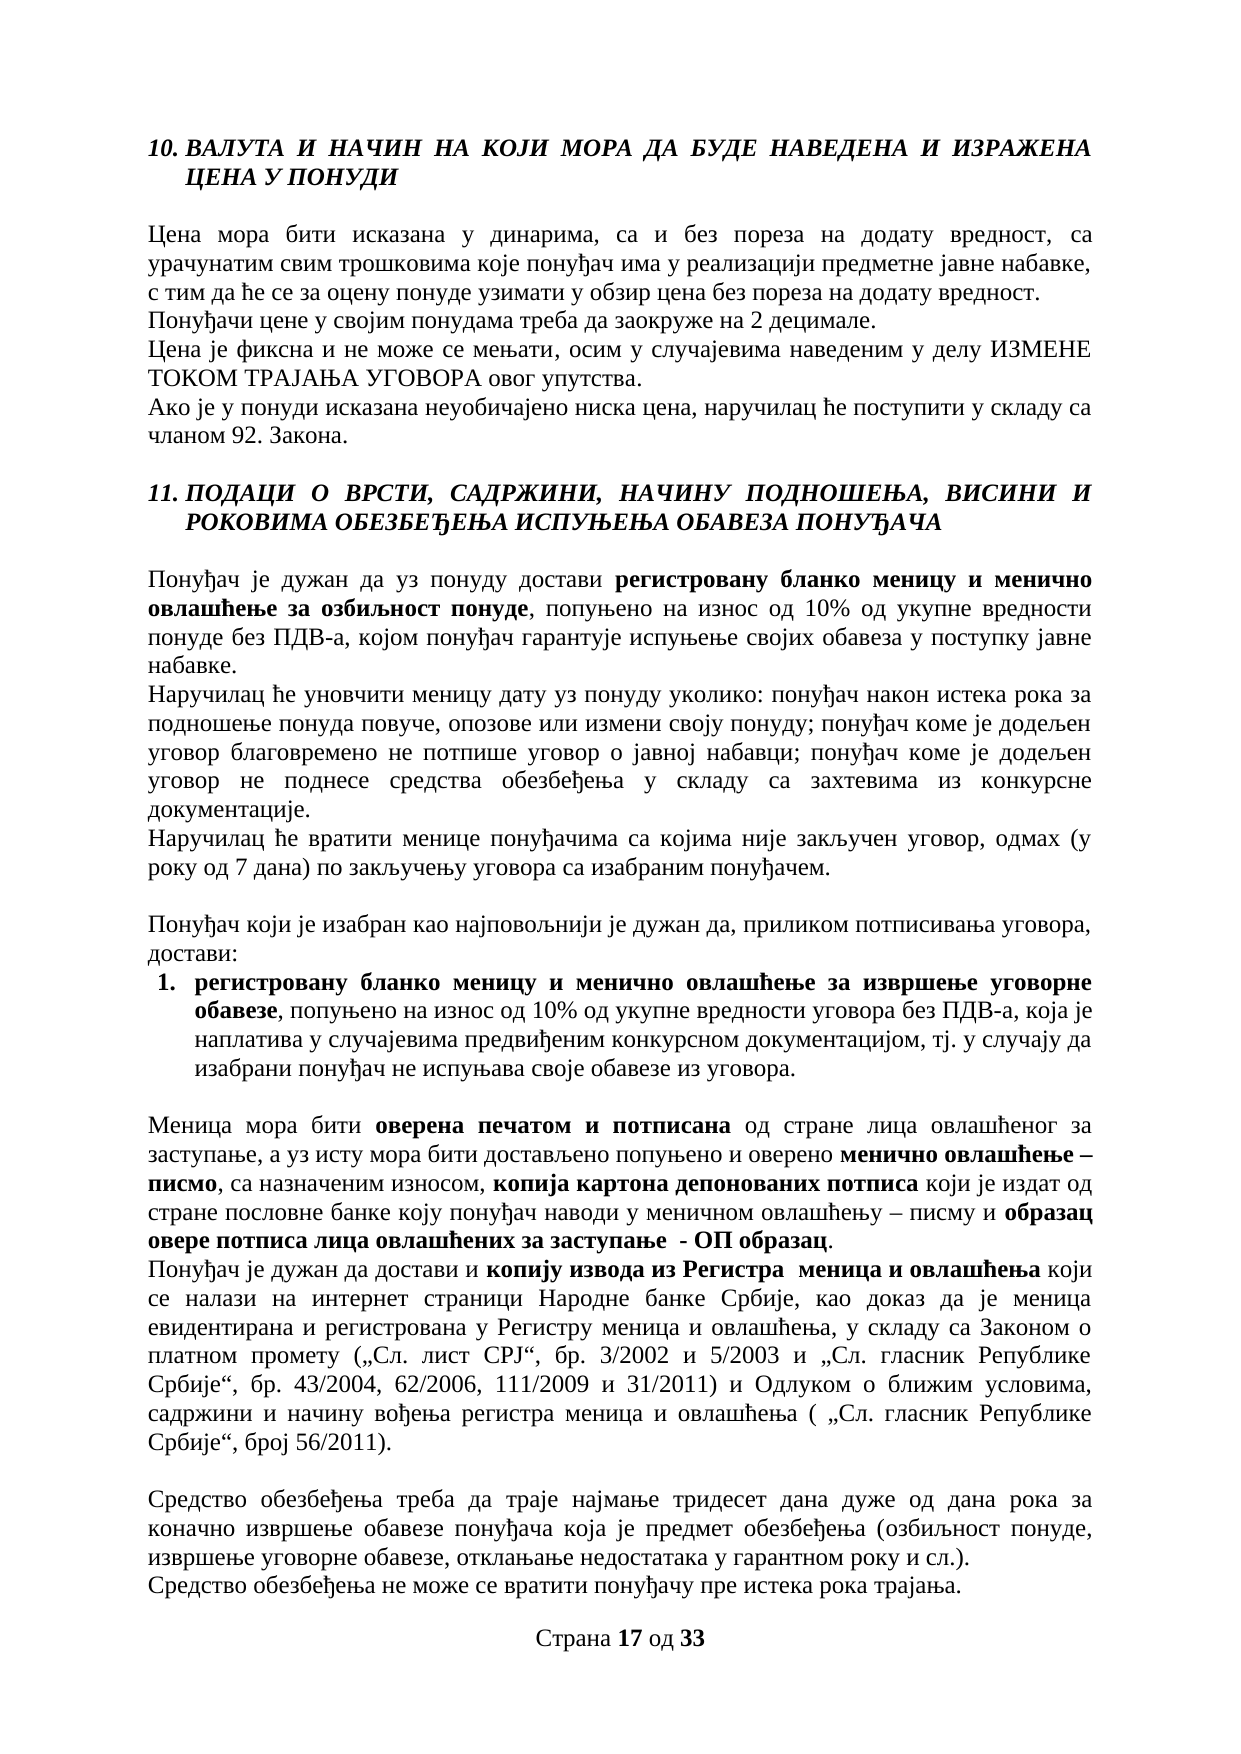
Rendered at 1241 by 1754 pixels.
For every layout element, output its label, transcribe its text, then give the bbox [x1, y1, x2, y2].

text Средство обезбеђења не може се вратити понуђачу пре истека рока трајања. [148, 1570, 1092, 1599]
list ВАЛУТА И НАЧИН НА КОЈИ МОРА ДА БУДЕ НАВЕДЕНА И ИЗРАЖЕНА ЦЕНА У ПОНУДИ [148, 133, 1092, 190]
list регистровану бланко меницу и менично овлашћење за извршење уговорне обавезе, попуњено на износ од 10% од укупне вредности уговора без ПДВ-а, која је наплатива у случајевима предвиђеним конкурсном документацијом, тј. у случају да изабрани понуђач не испуњава своје обавезе из уговора. [157, 967, 1092, 1082]
text Понуђач је дужан да достави и копију извода из Регистра меница и овлашћења који се налази на интернет страници Народне банке Србије, као доказ да је меница евидентирана и регистрована у Регистру меница и овлашћења, у складу са Законом о платном промету („Сл. лист СРЈ“, бр. 3/2002 и 5/2003 и „Сл. гласник Републике Србије“, бр. 43/2004, 62/2006, 111/2009 и 31/2011) и Одлуком о ближим условима, садржини и начину вођења регистра меница и овлашћења ( „Сл. гласник Републике Србије“, број 56/2011). [148, 1254, 1092, 1455]
text Понуђач је дужан да уз понуду достави регистровану бланко меницу и менично овлашћење за озбиљност понуде, попуњено на износ од 10% од укупне вредности понуде без ПДВ-а, којом понуђач гарантује испуњење својих обавеза у поступку јавне набавке. [148, 564, 1092, 679]
list ПОДАЦИ О ВРСТИ, САДРЖИНИ, НАЧИНУ ПОДНОШЕЊА, ВИСИНИ И РОКОВИМА ОБЕЗБЕЂЕЊА ИСПУЊЕЊА ОБАВЕЗА ПОНУЂАЧА [148, 478, 1092, 535]
text Понуђачи цене у својим понудама треба да заокруже на 2 децимале. [148, 305, 1092, 334]
text Цена мора бити исказана у динарима, са и без пореза на додату вредност, са урачунатим свим трошковима које понуђач има у реализацији предметне јавне набавке, с тим да ће се за оцену понуде узимати у обзир цена без пореза на додату вредност. [148, 219, 1092, 305]
text Цена је фиксна и не може се мењати, осим у случајевима наведеним у делу ИЗМЕНЕ ТОКОМ ТРАЈАЊА УГОВОРА овог упутства. [148, 334, 1092, 392]
text Ако је у понуди исказана неуобичајено ниска цена, наручилац ће поступити у складу са чланом 92. Закона. [148, 392, 1092, 449]
text Меница мора бити оверена печатом и потписана од стране лица овлашћеног за заступање, а уз исту мора бити достављено попуњено и оверено менично овлашћење – писмо, са назначеним износом, копија картона депонованих потписа који је издат од стране пословне банке коју понуђач наводи у меничном овлашћењу – писму и образац овере потписа лица овлашћених за заступање - ОП образац. [148, 1110, 1092, 1254]
text Наручилац ће уновчити меницу дату уз понуду уколико: понуђач након истека рока за подношење понуда повуче, опозове или измени своју понуду; понуђач коме је додељен уговор благовремено не потпише уговор о јавној набавци; понуђач коме је додељен уговор не поднесе средства обезбеђења у складу са захтевима из конкурсне документације. [148, 679, 1092, 823]
text Средство обезбеђења треба да траје најмање тридесет дана дуже од дана рока за коначно извршење обавезе понуђача која је предмет обезбеђења (озбиљност понуде, извршење уговорне обавезе, отклањање недостатака у гарантном року и сл.). [148, 1484, 1092, 1570]
text Понуђач који је изабран као најповољнији је дужан да, приликом потписивања уговора, достави: [148, 909, 1092, 967]
text Наручилац ће вратити менице понуђачима са којима није закључен уговор, одмах (у року од 7 дана) по закључењу уговора са изабраним понуђачем. [148, 823, 1092, 880]
